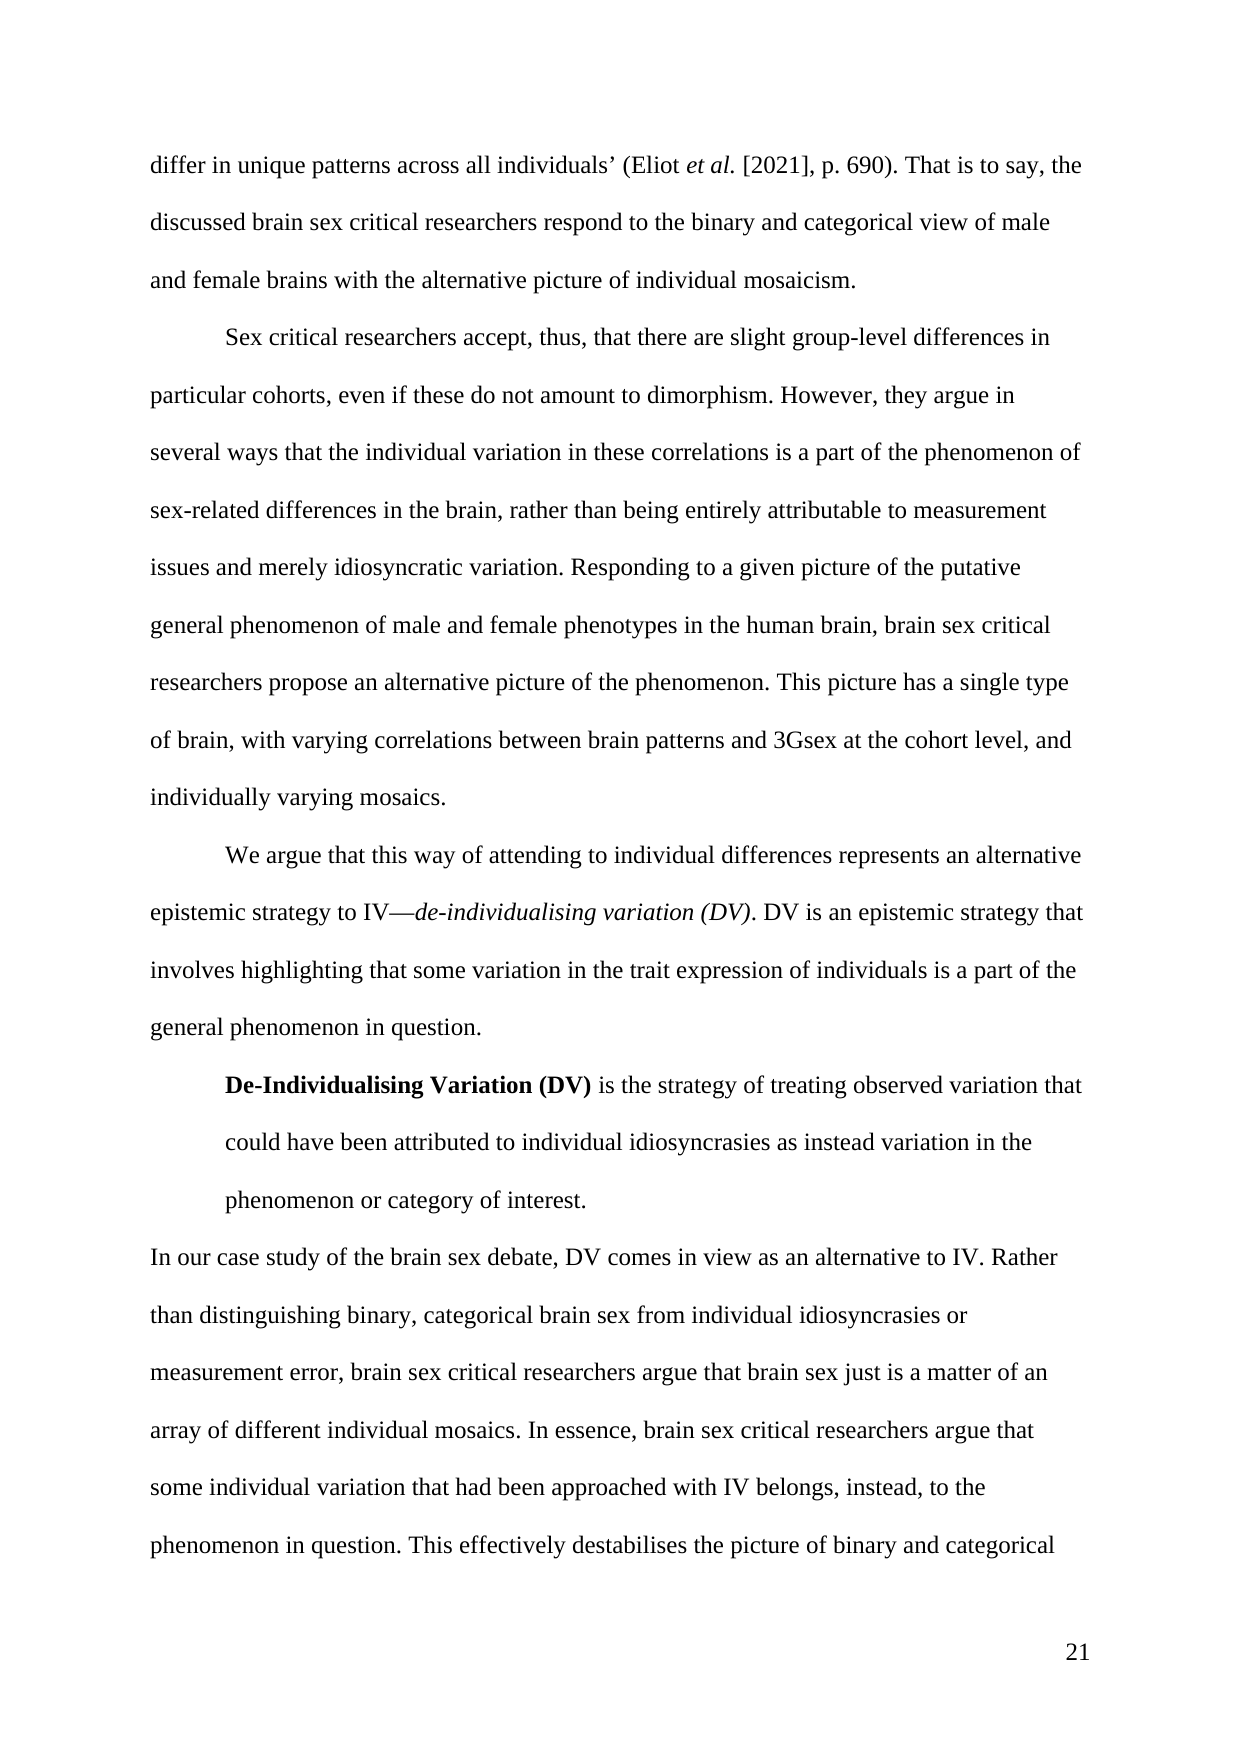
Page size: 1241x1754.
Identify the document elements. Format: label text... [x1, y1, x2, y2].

text De-Individualising Variation (DV) is the strategy of treating observed variation that could have been attributed to individual idiosyncrasies as instead variation in the phenomenon or category of interest. [225, 1070, 1090, 1214]
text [150, 1242, 1090, 1559]
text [150, 150, 1090, 294]
text We argue that this way of attending to individual differences represents an alternative epistemic strategy to IV—de-individualising variation (DV). DV is an epistemic strategy that involves highlighting that some variation in the trait expression of individuals is a part of the general phenomenon in question. [150, 840, 1090, 1041]
text Sex critical researchers accept, thus, that there are slight group-level differences in particular cohorts, even if these do not amount to dimorphism. However, they argue in several ways that the individual variation in these correlations is a part of the phenomenon of sex-related differences in the brain, rather than being entirely attributable to measurement issues and merely idiosyncratic variation. Responding to a given picture of the putative general phenomenon of male and female phenotypes in the human brain, brain sex critical researchers propose an alternative picture of the phenomenon. This picture has a single type of brain, with varying correlations between brain patterns and 3Gsex at the cohort level, and individually varying mosaics. [150, 322, 1090, 811]
